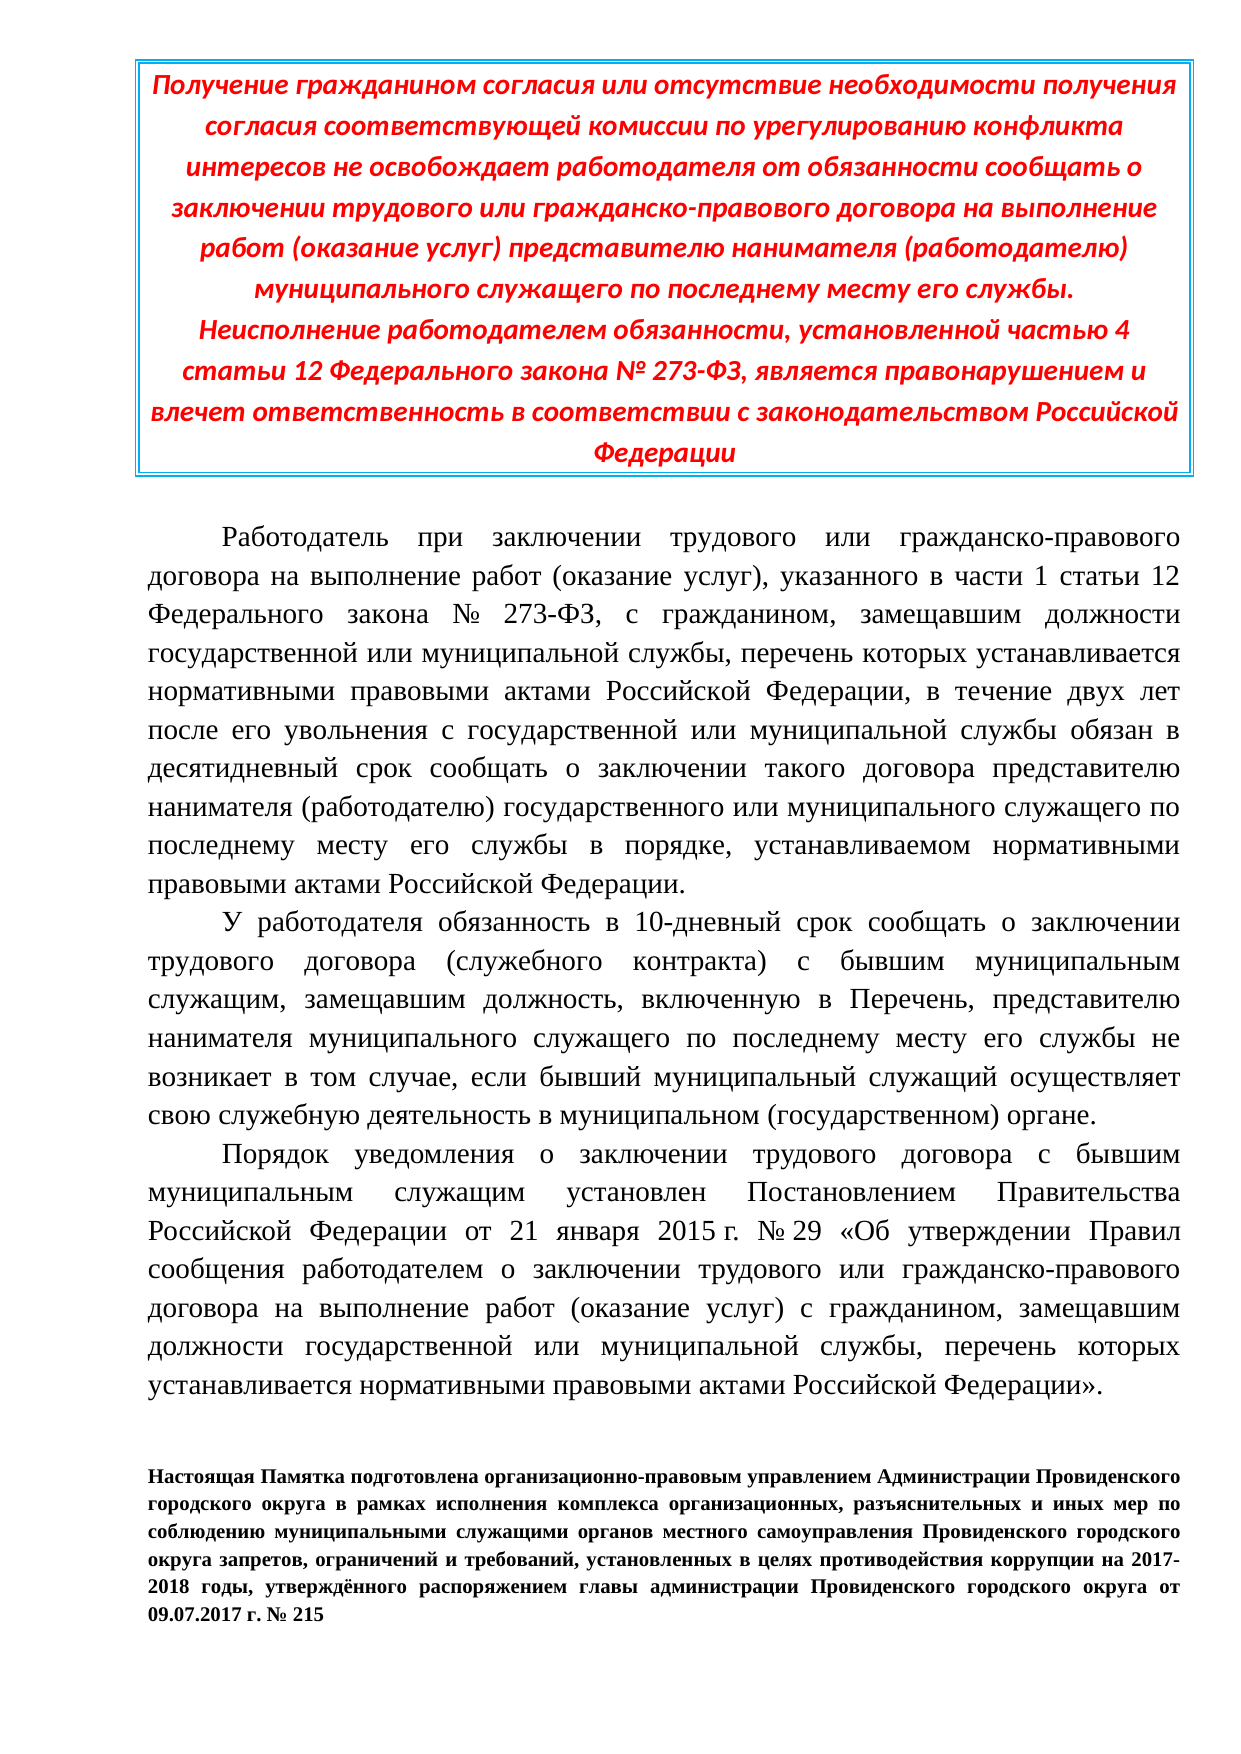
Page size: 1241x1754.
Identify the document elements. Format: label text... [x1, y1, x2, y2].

text Неисполнение работодателем обязанности, установленной частью 4 статьи 12 Федерального закона № 273-ФЗ, является правонарушением и влечет ответственность в соответствии с законодательством Российской Федерации [140, 305, 1189, 472]
text Получение гражданином согласия или отсутствие необходимости получения согласия соответствующей комиссии по урегулированию конфликта интересов не освобождает работодателя от обязанности сообщать о заключении трудового или гражданско-правового договора на выполнение работ (оказание услуг) представителю нанимателя (работодателю) муниципального служащего по последнему месту его службы. [140, 64, 1189, 305]
subtitle Порядок уведомления о заключении трудового договора с бывшим муниципальным служащим установлен Постановлением Правительства Российской Федерации от 21 января 2015 г. № 29 «Об утверждении Правил сообщения работодателем о заключении трудового или гражданско-правового договора на выполнение работ (оказание услуг) с гражданином, замещавшим должности государственной или муниципальной службы, перечень которых устанавливается нормативными правовыми актами Российской Федерации». [148, 1136, 1181, 1401]
text Работодатель при заключении трудового или гражданско-правового договора на выполнение работ (оказание услуг), указанного в части 1 статьи 12 Федерального закона № 273-ФЗ, с гражданином, замещавшим должности государственной или муниципальной службы, перечень которых устанавливается нормативными правовыми актами Российской Федерации, в течение двух лет после его увольнения с государственной или муниципальной службы обязан в десятидневный срок сообщать о заключении такого договора представителю нанимателя (работодателю) государственного или муниципального служащего по последнему месту его службы в порядке, устанавливаемом нормативными правовыми актами Российской Федерации. [148, 519, 1181, 899]
text Настоящая Памятка подготовлена организационно-правовым управлением Администрации Провиденского городского округа в рамках исполнения комплекса организационных, разъяснительных и иных мер по соблюдению муниципальными служащими органов местного самоуправления Провиденского городского округа запретов, ограничений и требований, установленных в целях противодействия коррупции на 2017-2018 годы, утверждённого распоряжением главы администрации Провиденского городского округа от 09.07.2017 г. № 215 [148, 1464, 1181, 1626]
text У работодателя обязанность в 10-дневный срок сообщать о заключении трудового договора (служебного контракта) с бывшим муниципальным служащим, замещавшим должность, включенную в Перечень, представителю нанимателя муниципального служащего по последнему месту его службы не возникает в том случае, если бывший муниципальный служащий осуществляет свою служебную деятельность в муниципальном (государственном) органе. [148, 904, 1181, 1131]
